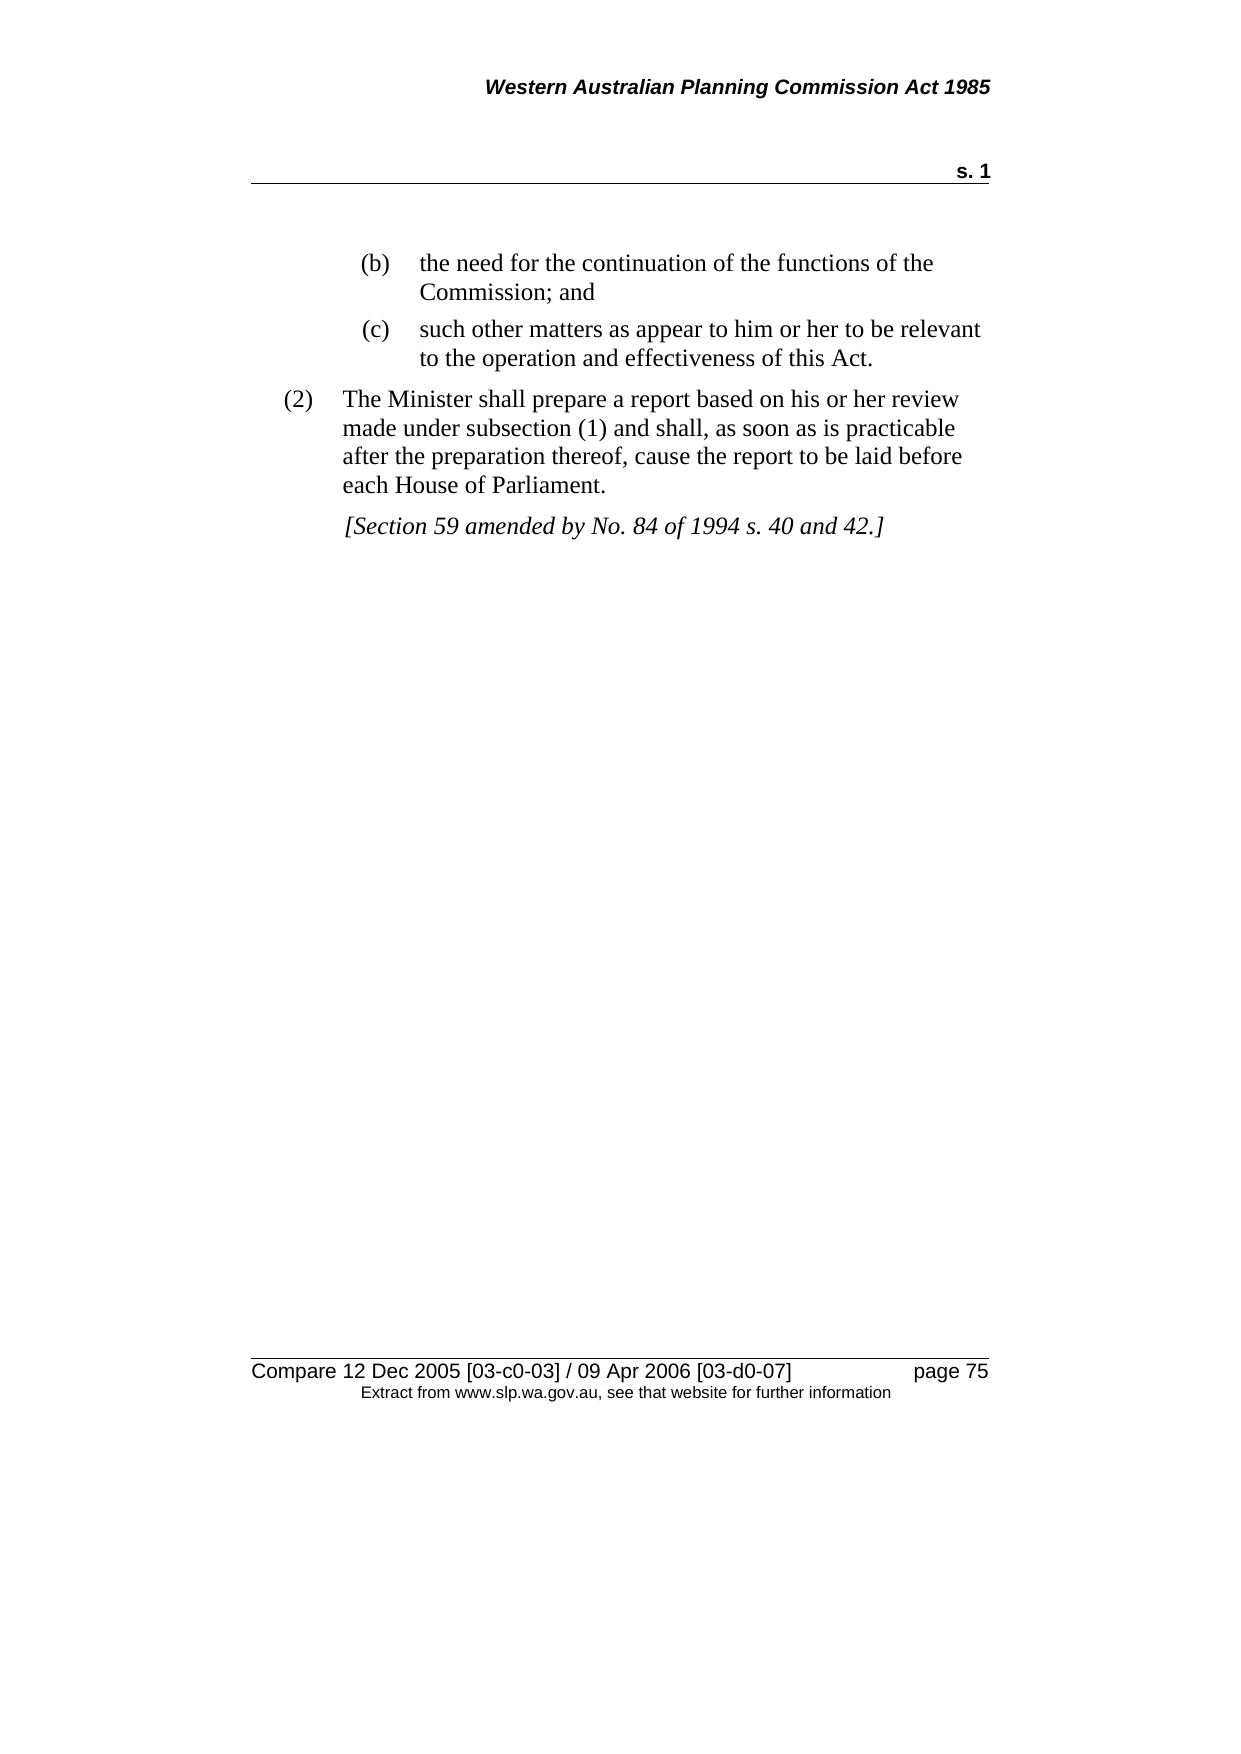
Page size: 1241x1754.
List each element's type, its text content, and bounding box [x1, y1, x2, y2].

text (2) The Minister shall prepare a report based on his or her review made under subsection (1) and shall, as soon as is practicable after the preparation thereof, cause the report to be laid before each House of Parliament. [251, 384, 989, 499]
text [Section 59 amended by No. 84 of 1994 s. 40 and 42.] [251, 511, 989, 540]
text (b) the need for the continuation of the functions of the Commission; and [251, 248, 989, 306]
text (c) such other matters as appear to him or her to be relevant to the operation and effectiveness of this Act. [251, 314, 989, 371]
